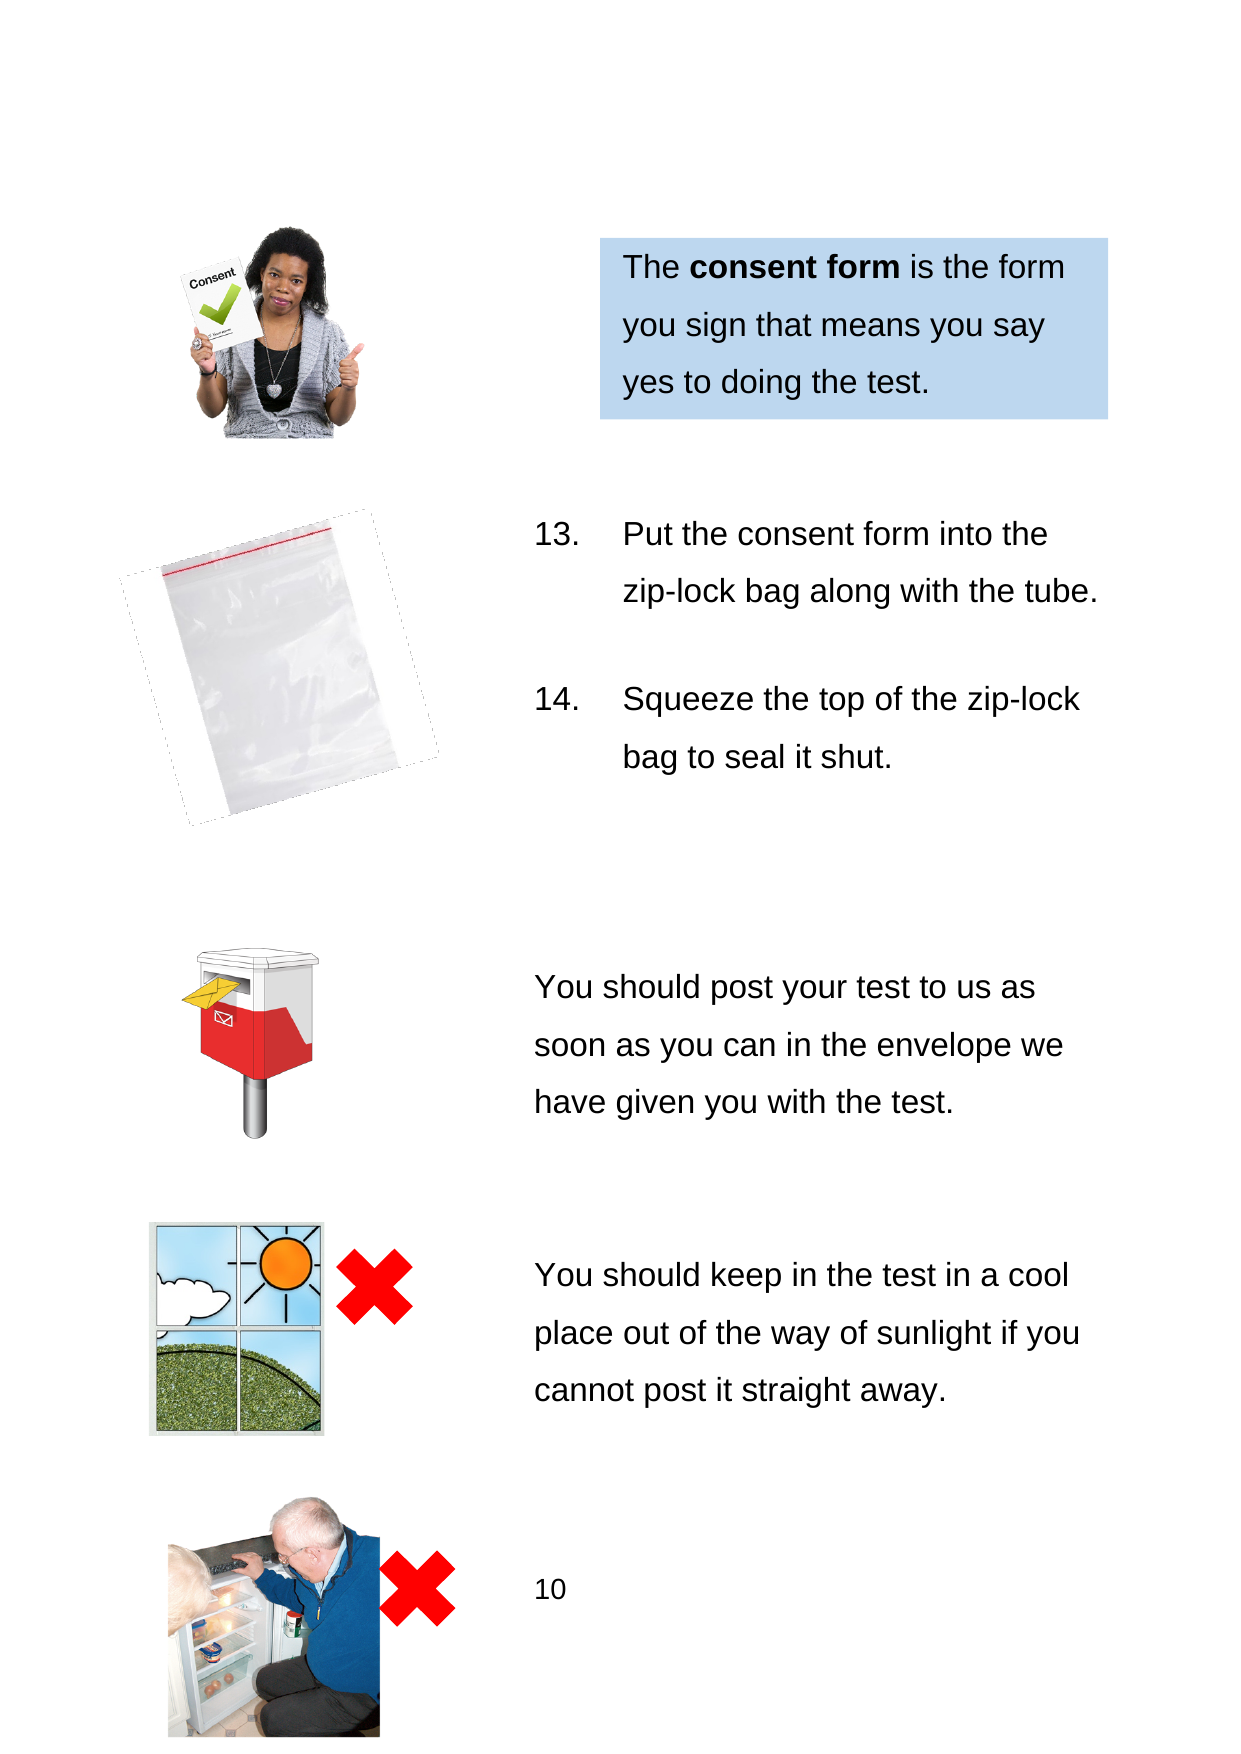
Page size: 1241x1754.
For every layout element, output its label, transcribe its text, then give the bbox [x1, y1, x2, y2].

list Put the consent form into the zip-lock bag along with the tube. [534, 514, 1124, 610]
picture [149, 1492, 398, 1741]
picture [120, 508, 439, 826]
picture [72, 895, 438, 1154]
list Squeeze the top of the zip-lock bag to seal it shut. [534, 679, 1090, 948]
picture [160, 220, 384, 444]
text You should post your test to us as soon as you can in the envelope we have given you with the test. [534, 967, 1090, 1121]
text You should keep in the test in a cool place out of the way of sunlight if you cannot post it straight away. [534, 1255, 1090, 1409]
text The consent form is the form you sign that means you say yes to doing the test. [622, 247, 1090, 401]
picture [148, 1222, 325, 1436]
